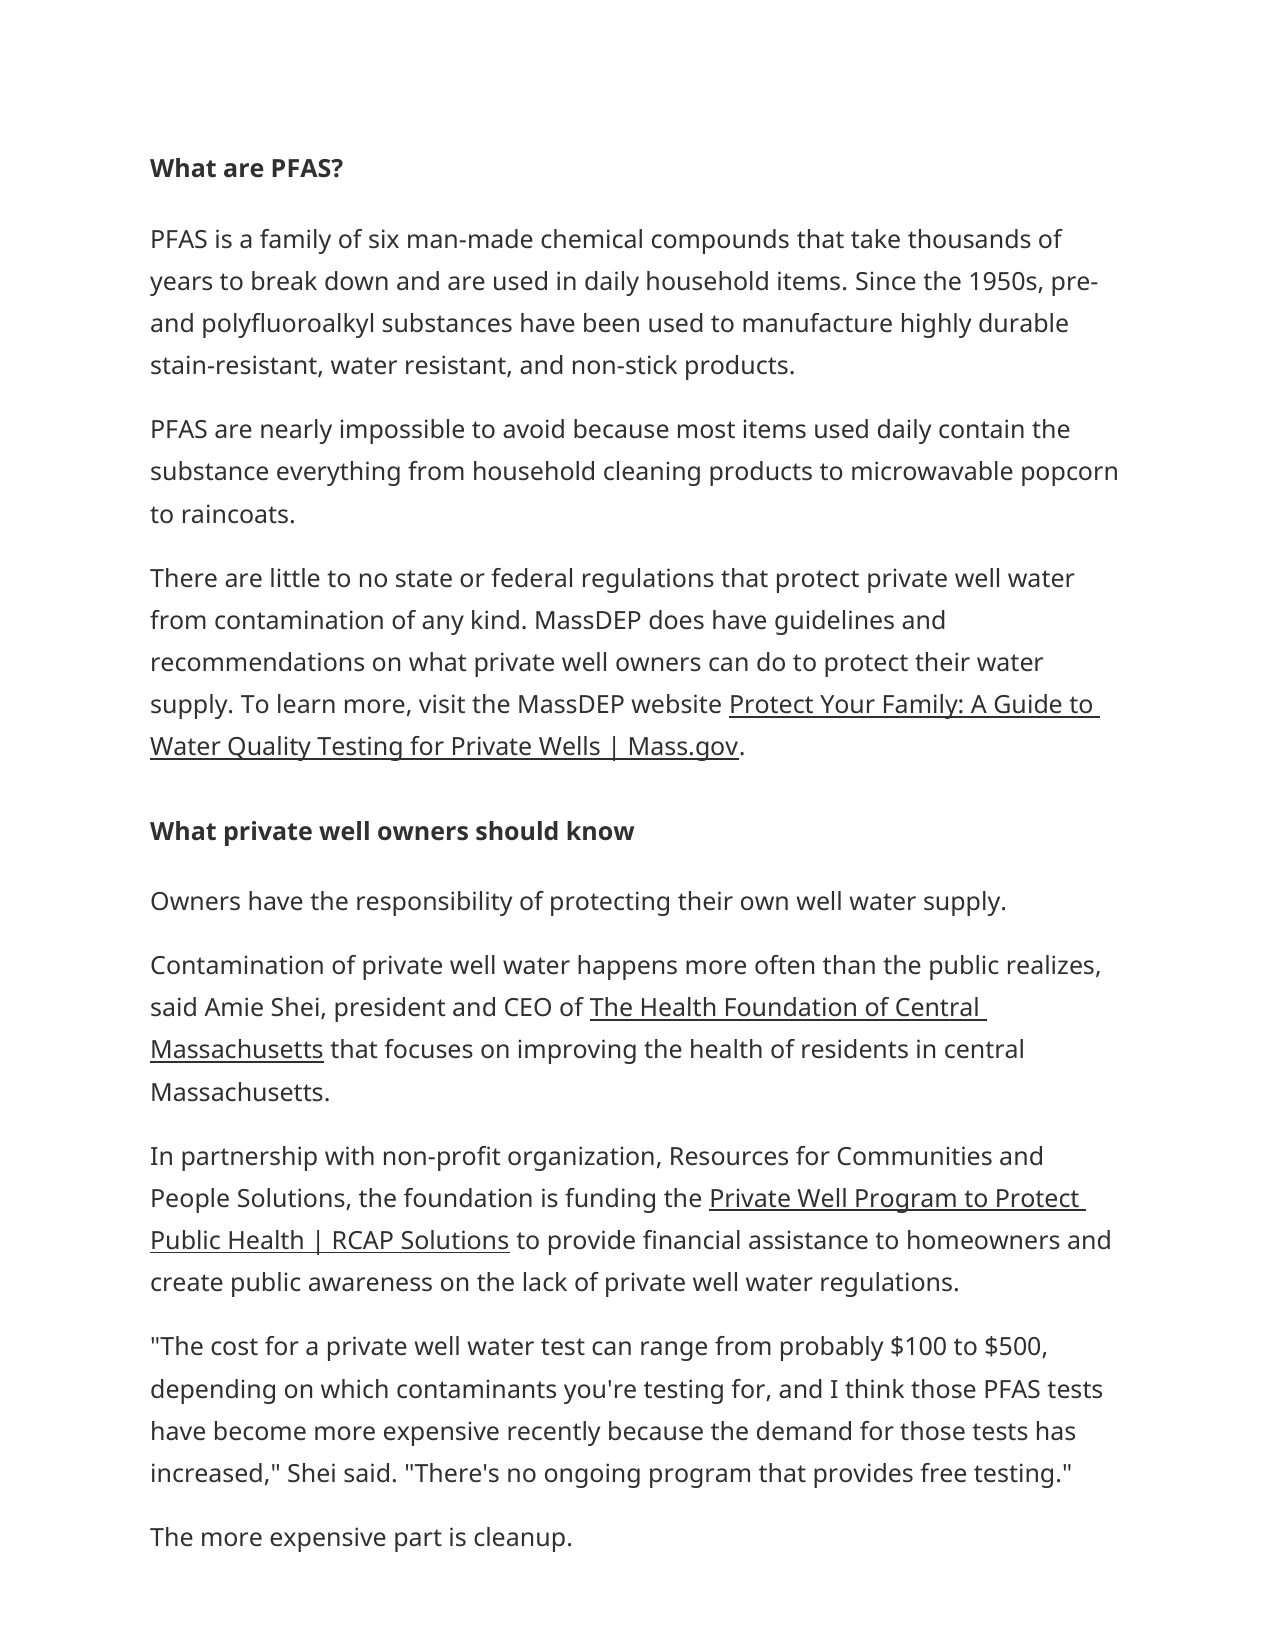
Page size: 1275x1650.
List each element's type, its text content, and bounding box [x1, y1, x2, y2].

text The more expensive part is cleanup. [150, 1512, 1125, 1554]
text "The cost for a private well water test can range from probably $100 to $500, depending on which contaminants you're testing for, and I think those PFAS tests have become more expensive recently because the demand for those tests has increased," Shei said. "There's no ongoing program that provides free testing." [150, 1321, 1125, 1490]
text PFAS is a family of six man-made chemical compounds that take thousands of years to break down and are used in daily household items. Since the 1950s, pre- and polyfluoroalkyl substances have been used to manufacture highly durable stain-resistant, water resistant, and non-stick products. [150, 213, 1125, 382]
text PFAS are nearly impossible to avoid because most items used daily contain the substance everything from household cleaning products to microwavable popcorn to raincoats. [150, 404, 1125, 530]
text Owners have the responsibility of protecting their own well water supply. [150, 876, 1125, 918]
text What are PFAS? [150, 144, 1125, 185]
text In partnership with non-profit organization, Resources for Communities and People Solutions, the foundation is funding the Private Well Program to Protect Public Health | RCAP Solutions to provide financial assistance to homeowners and create public awareness on the lack of private well water regulations. [150, 1130, 1125, 1299]
text What private well owners should know [150, 807, 1125, 847]
text There are little to no state or federal regulations that protect private well water from contamination of any kind. MassDEP does have guidelines and recommendations on what private well owners can do to protect their water supply. To learn more, visit the MassDEP website Protect Your Family: A Guide to Water Quality Testing for Private Wells | Mass.gov. [150, 552, 1125, 763]
text Contamination of private well water happens more often than the public realizes, said Amie Shei, president and CEO of The Health Foundation of Central Massachusetts that focuses on improving the health of residents in central Massachusetts. [150, 940, 1125, 1108]
